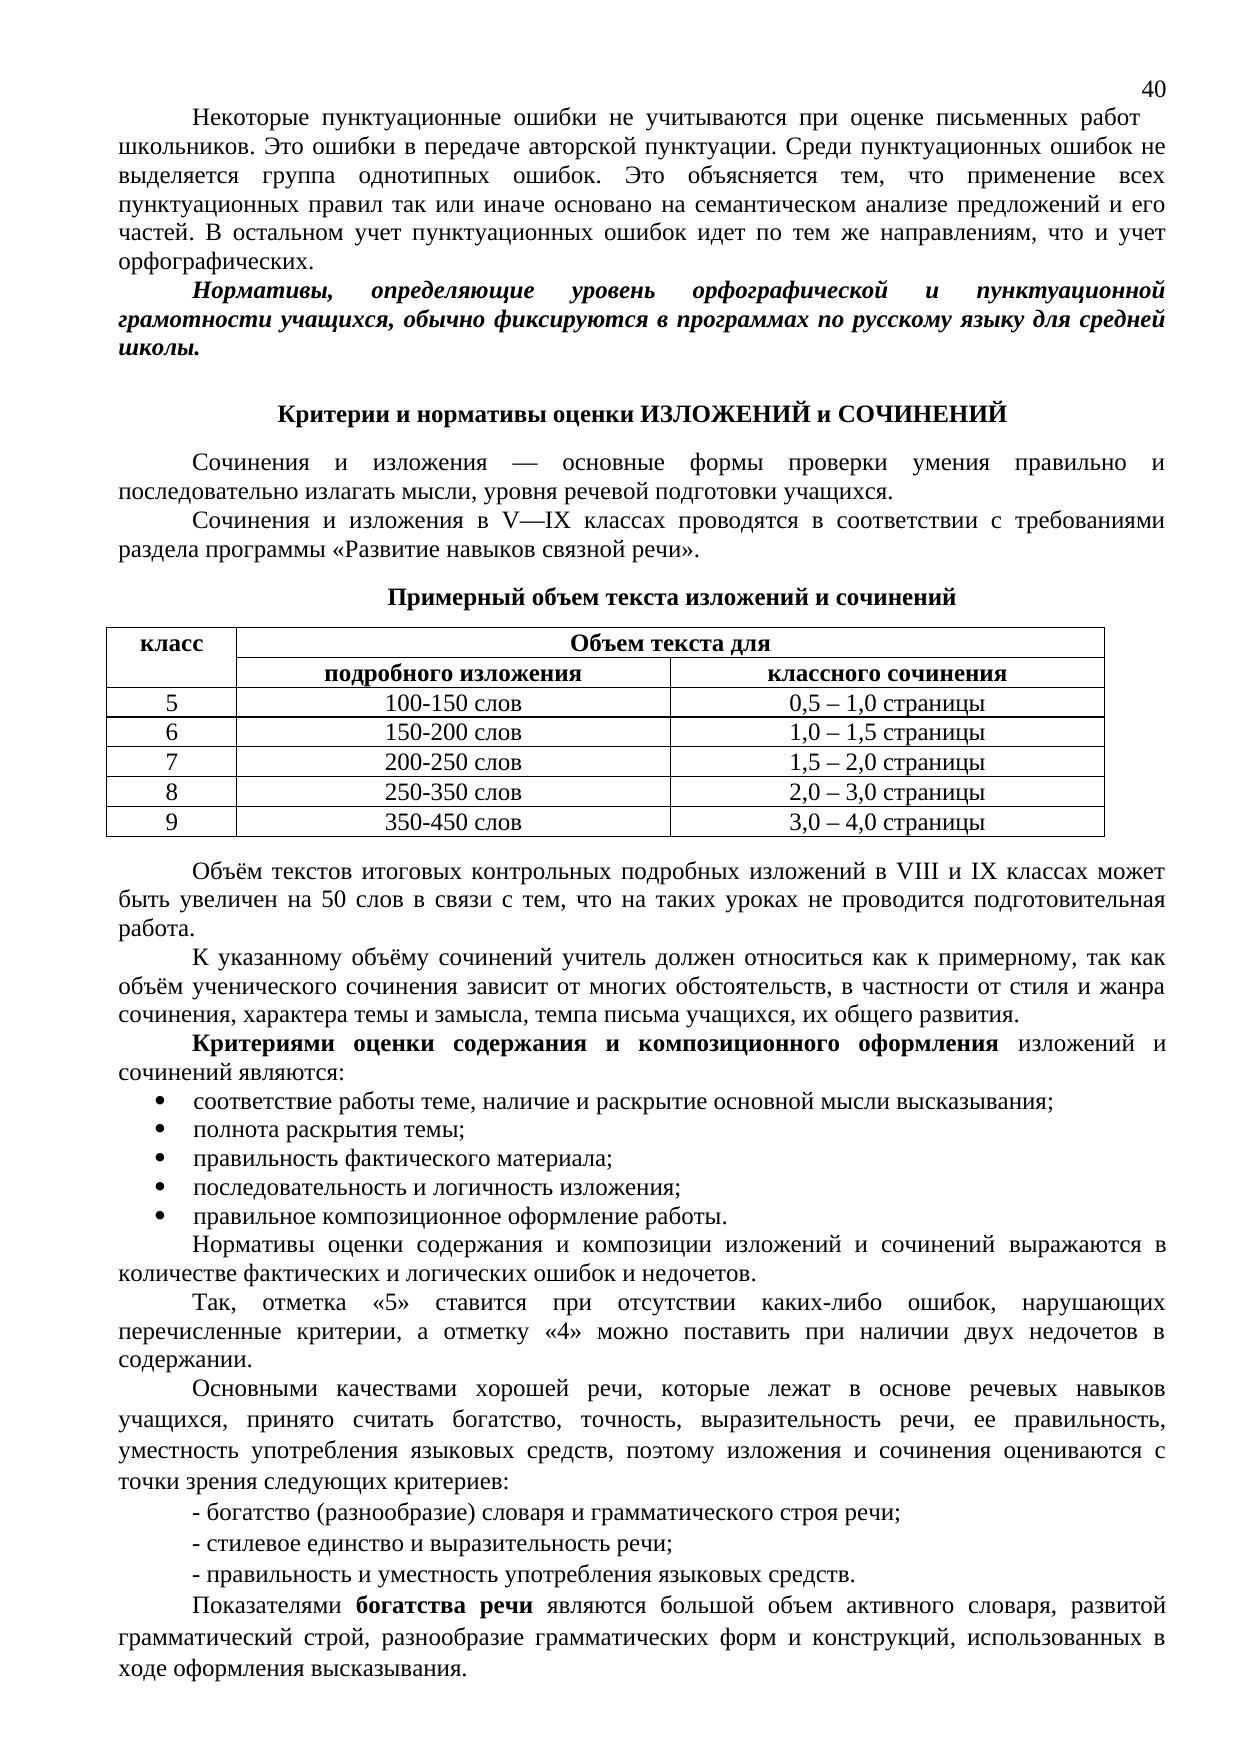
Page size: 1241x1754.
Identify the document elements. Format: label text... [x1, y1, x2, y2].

table_cell 350-450 слов [237, 807, 670, 836]
table_cell 250-350 слов [237, 777, 670, 806]
table_header класс [107, 628, 236, 687]
table_cell подробного изложения [237, 658, 670, 687]
text - стилевое единство и выразительность речи; [118, 1528, 1167, 1557]
table_cell 150-200 слов [237, 718, 670, 746]
table_cell 3,0 – 4,0 страницы [671, 807, 1104, 836]
table_cell 6 [107, 718, 236, 746]
list соответствие работы теме, наличие и раскрытие основной мысли высказывания; [156, 1086, 1167, 1114]
table_cell 2,0 – 3,0 страницы [671, 777, 1104, 806]
text Некоторые пунктуационные ошибки не учитываются при оценке письменных работ школьников. Это ошибки в передаче авторской пунктуации. Среди пунктуационных ошибок не выделяется группа однотипных ошибок. Это объясняется тем, что применение всех пунктуационных правил так или иначе основано на семантическом анализе предложений и его частей. В остальном учет пунктуационных ошибок идет по тем же направлениям, что и учет орфографических. [118, 102, 1167, 275]
text Критериями оценки содержания и композиционного оформления изложений и сочинений являются: [118, 1028, 1167, 1086]
text Нормативы, определяющие уровень орфографической и пунктуационной грамотности учащихся, обычно фиксируются в программах по русскому языку для средней школы. [118, 275, 1167, 361]
text Нормативы оценки содержания и композиции изложений и сочинений выражаются в количестве фактических и логических ошибок и недочетов. [118, 1229, 1167, 1287]
list последовательность и логичность изложения; [156, 1172, 1167, 1201]
table_cell 8 [107, 777, 236, 806]
table_cell 200-250 слов [237, 747, 670, 776]
table_header Объем текста для [237, 628, 1104, 657]
table_cell 100-150 слов [237, 688, 670, 716]
text Объём текстов итоговых контрольных подробных изложений в VIII и IX классах может быть увеличен на 50 слов в связи с тем, что на таких уроках не проводится подготовительная работа. [118, 856, 1167, 942]
list правильность фактического материала; [156, 1143, 1167, 1172]
text Сочинения и изложения в V—IX классах проводятся в соответствии с требованиями раздела программы «Развитие навыков связной речи». [118, 505, 1167, 562]
table_cell 5 [107, 688, 236, 716]
text Примерный объем текста изложений и сочинений [118, 582, 1167, 610]
table_cell 0,5 – 1,0 страницы [671, 688, 1104, 716]
table_cell 1,5 – 2,0 страницы [671, 747, 1104, 776]
list полнота раскрытия темы; [156, 1114, 1167, 1143]
text Так, отметка «5» ставится при отсутствии каких-либо ошибок, нарушающих перечисленные критерии, а отметку «4» можно поставить при наличии двух недочетов в содержании. [118, 1287, 1167, 1373]
text - правильность и уместность употребления языковых средств. [118, 1559, 1167, 1588]
text Основными качествами хорошей речи, которые лежат в основе речевых навыков учащихся, принято считать богатство, точность, выразительность речи, ее правильность, уместность употребления языковых средств, поэтому изложения и сочинения оцениваются с точки зрения следующих критериев: [118, 1373, 1167, 1495]
table_cell 7 [107, 747, 236, 776]
text Сочинения и изложения — основные формы проверки умения правильно и последовательно излагать мысли, уровня речевой подготовки учащихся. [118, 447, 1167, 505]
text Критерии и нормативы оценки ИЗЛОЖЕНИЙ и СОЧИНЕНИЙ [118, 399, 1167, 428]
table_cell 9 [107, 807, 236, 836]
table_cell 1,0 – 1,5 страницы [671, 718, 1104, 746]
text К указанному объёму сочинений учитель должен относиться как к примерному, так как объём ученического сочинения зависит от многих обстоятельств, в частности от стиля и жанра сочинения, характера темы и замысла, темпа письма учащихся, их общего развития. [118, 942, 1167, 1028]
text Показателями богатства речи являются большой объем активного словаря, развитой грамматический строй, разнообразие грамматических форм и конструкций, использованных в ходе оформления высказывания. [118, 1591, 1167, 1681]
text - богатство (разнообразие) словаря и грамматического строя речи; [118, 1497, 1167, 1526]
table_cell классного сочинения [671, 658, 1104, 687]
list правильное композиционное оформление работы. [156, 1201, 1167, 1229]
